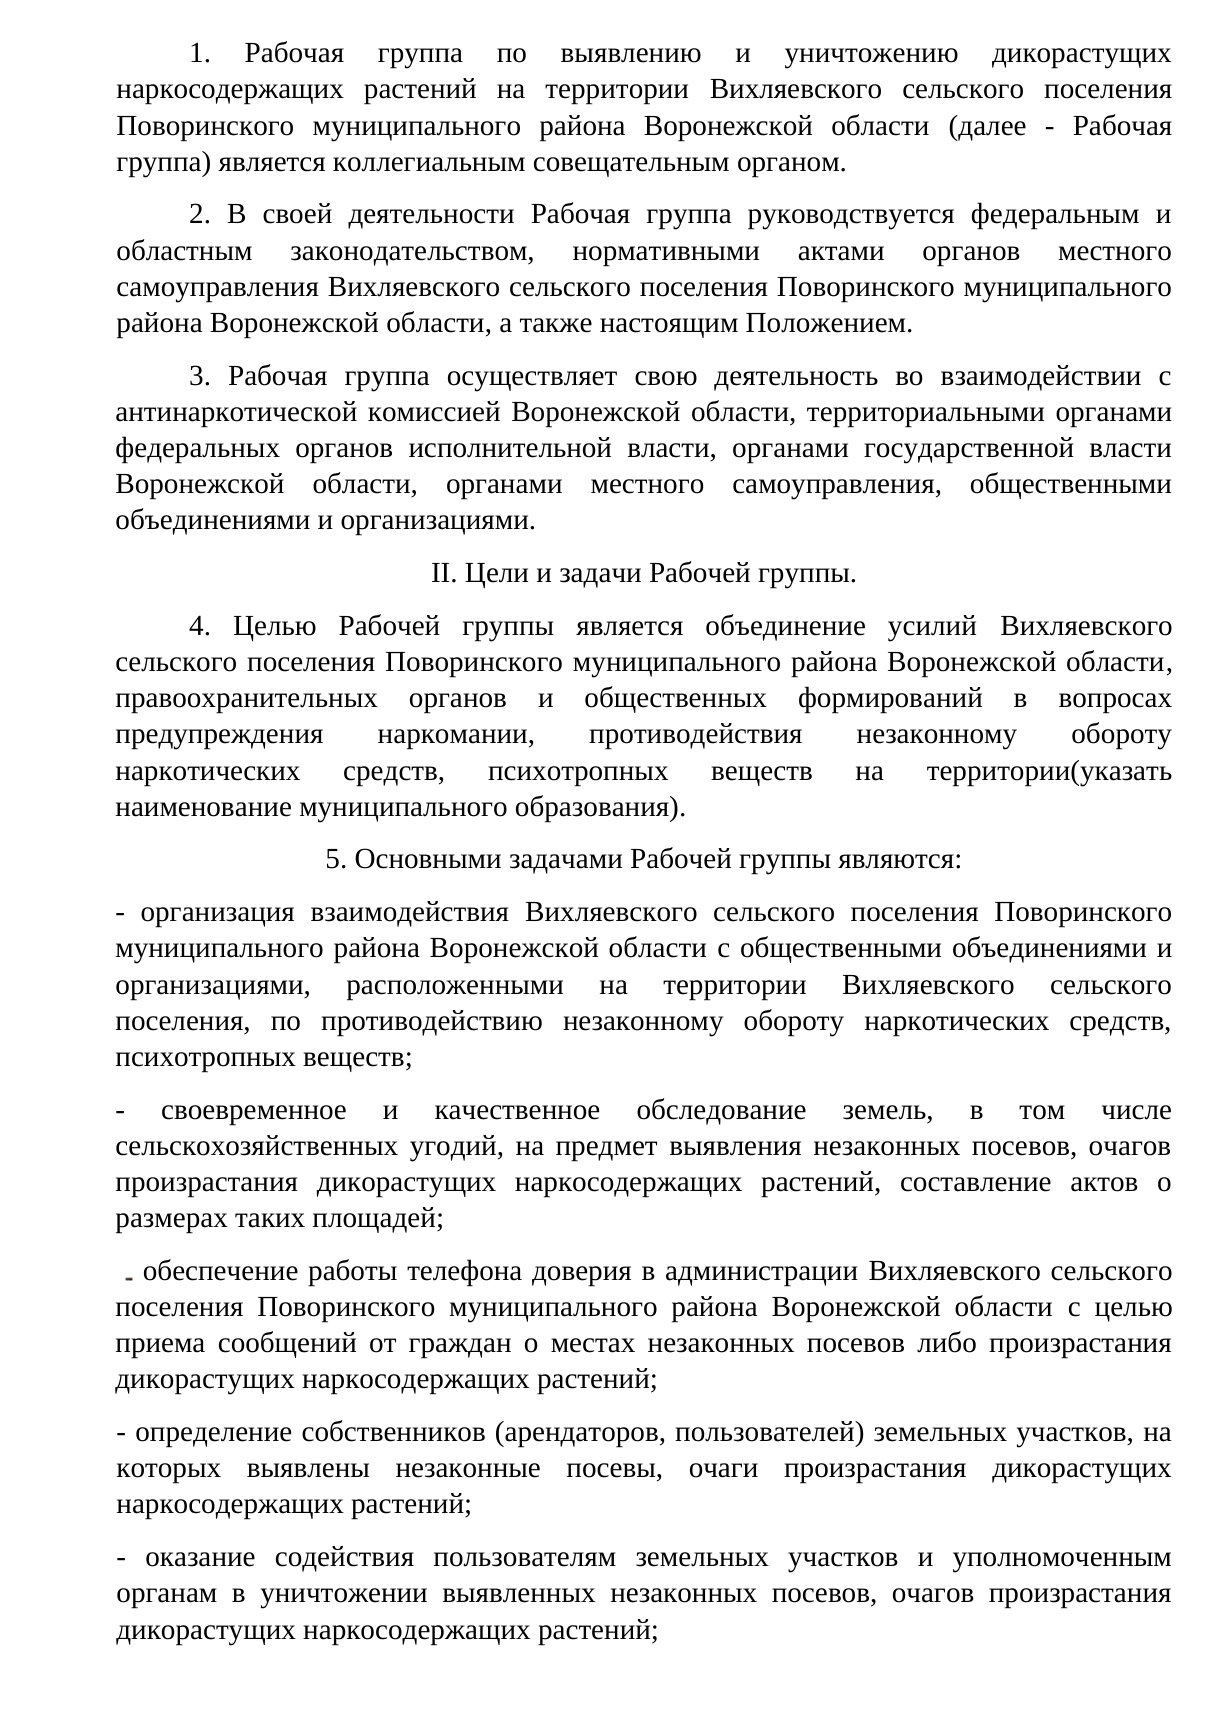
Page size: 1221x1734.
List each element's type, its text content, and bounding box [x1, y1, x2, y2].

text - организация взаимодействия Вихляевского сельского поселения Поворинского муниципального района Воронежской области с общественными объединениями и организациями, расположенными на территории Вихляевского сельского поселения, по противодействию незаконному обороту наркотических средств, психотропных веществ; [115, 894, 1173, 1073]
text 3. Рабочая группа осуществляет свою деятельность во взаимодействии с антинаркотической комиссией Воронежской области, территориальными органами федеральных органов исполнительной власти, органами государственной власти Воронежской области, органами местного самоуправления, общественными объединениями и организациями. [115, 358, 1173, 536]
text 1. Рабочая группа по выявлению и уничтожению дикорастущих наркосодержащих растений на территории Вихляевского сельского поселения Поворинского муниципального района Воронежской области (далее - Рабочая группа) является коллегиальным совещательным органом. [116, 35, 1173, 177]
text II. Цели и задачи Рабочей группы. [115, 555, 1173, 589]
text - своевременное и качественное обследование земель, в том числе сельскохозяйственных угодий, на предмет выявления незаконных посевов, очагов произрастания дикорастущих наркосодержащих растений, составление актов о размерах таких площадей; [115, 1092, 1173, 1234]
text - оказание содействия пользователям земельных участков и уполномоченным органам в уничтожении выявленных незаконных посевов, очагов произрастания дикорастущих наркосодержащих растений; [116, 1539, 1173, 1645]
text - определение собственников (арендаторов, пользователей) земельных участков, на которых выявлены незаконные посевы, очаги произрастания дикорастущих наркосодержащих растений; [116, 1414, 1173, 1520]
text 4. Целью Рабочей группы является объединение усилий Вихляевского сельского поселения Поворинского муниципального района Воронежской области, правоохранительных органов и общественных формирований в вопросах предупреждения наркомании, противодействия незаконному обороту наркотических средств, психотропных веществ на территории(указать наименование муниципального образования). [115, 608, 1173, 822]
text обеспечение работы телефона доверия в администрации Вихляевского сельского поселения Поворинского муниципального района Воронежской области с целью приема сообщений от граждан о местах незаконных посевов либо произрастания дикорастущих наркосодержащих растений; [115, 1253, 1173, 1395]
text 2. В своей деятельности Рабочая группа руководствуется федеральным и областным законодательством, нормативными актами органов местного самоуправления Вихляевского сельского поселения Поворинского муниципального района Воронежской области, а также настоящим Положением. [116, 197, 1173, 339]
text 5. Основными задачами Рабочей группы являются: [115, 842, 1173, 875]
